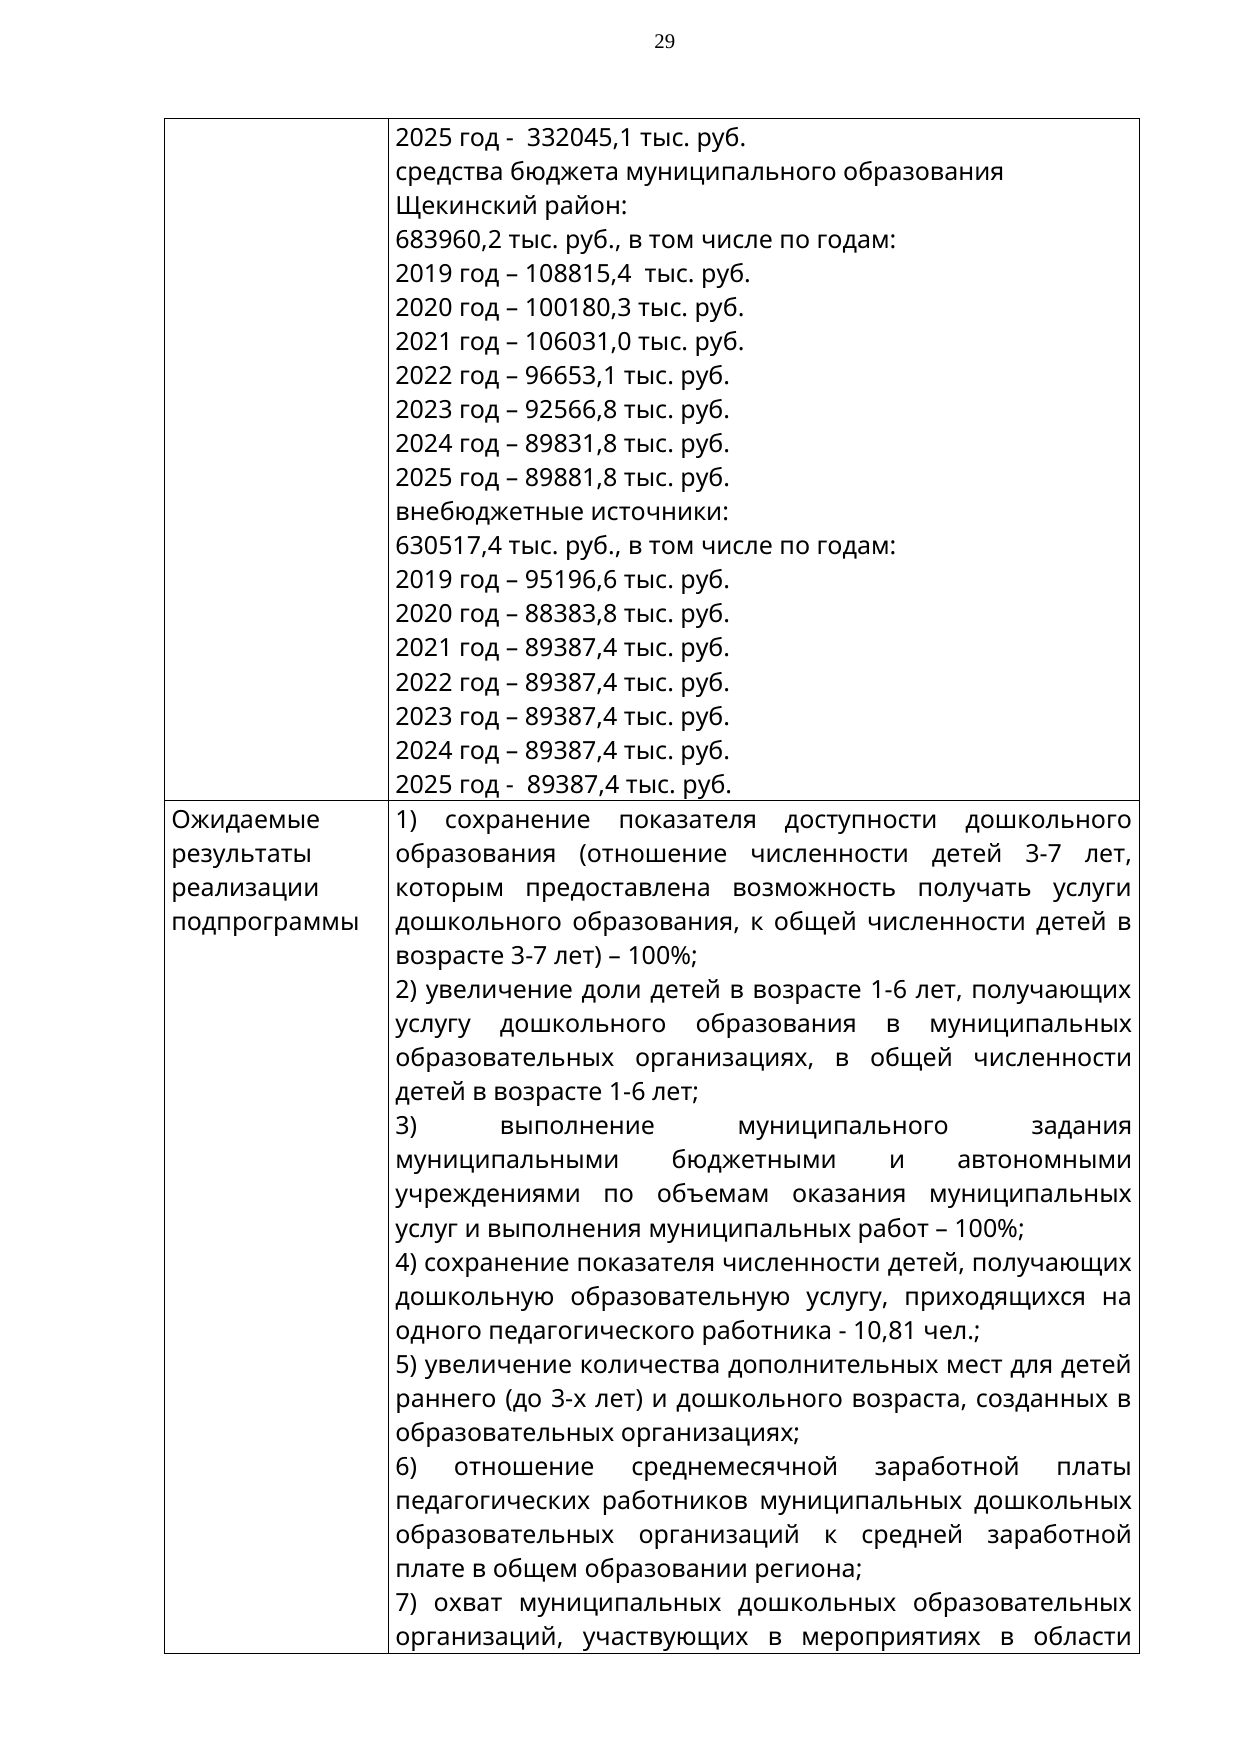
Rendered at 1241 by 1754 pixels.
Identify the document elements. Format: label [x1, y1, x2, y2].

table_cell [389, 801, 1139, 1653]
table_cell [389, 119, 1139, 800]
table_cell [165, 119, 388, 800]
table_cell [165, 801, 388, 1653]
